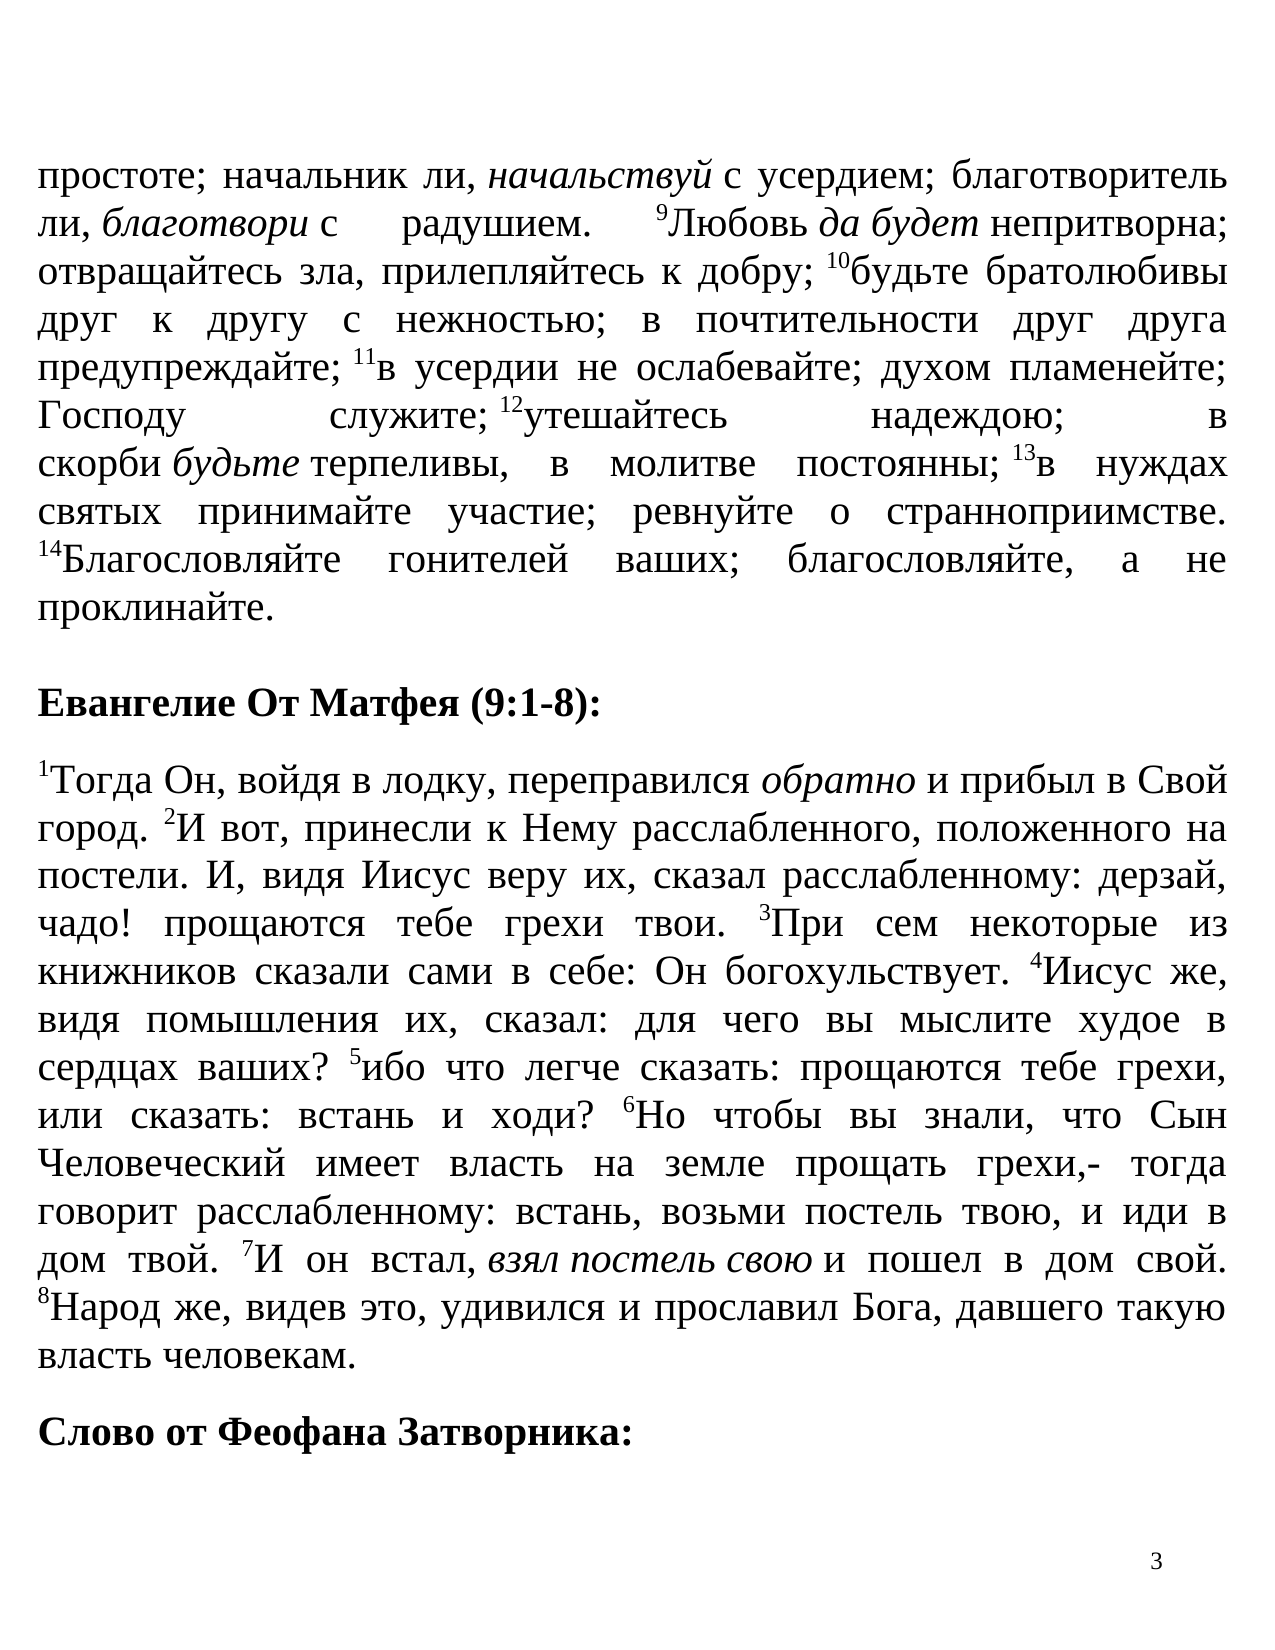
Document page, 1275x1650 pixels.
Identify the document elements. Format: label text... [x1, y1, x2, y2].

text Слово от Феофана Затворника: [37, 1406, 1228, 1454]
text Евангелие От Матфея (9:1-8): [37, 677, 1228, 725]
text 1Тогда Он, войдя в лодку, переправился обратно и прибыл в Свой город. 2И вот, принесли к Нему расслабленного, положенного на постели. И, видя Иисус веру их, сказал расслабленному: дерзай, чадо! прощаются тебе грехи твои. 3При сем некоторые из книжников сказали сами в себе: Он богохульствует. 4Иисус же, видя помышления их, сказал: для чего вы мыслите худое в сердцах ваших? 5ибо что легче сказать: прощаются тебе грехи, или сказать: встань и ходи? 6Но чтобы вы знали, что Сын Человеческий имеет власть на земле прощать грехи,- тогда говорит расслабленному: встань, возьми постель твою, и иди в дом твой. 7И он встал, взял постель свою и пошел в дом свой. 8Народ же, видев это, удивился и прославил Бога, давшего такую власть человекам. [37, 754, 1228, 1377]
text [37, 150, 1228, 629]
